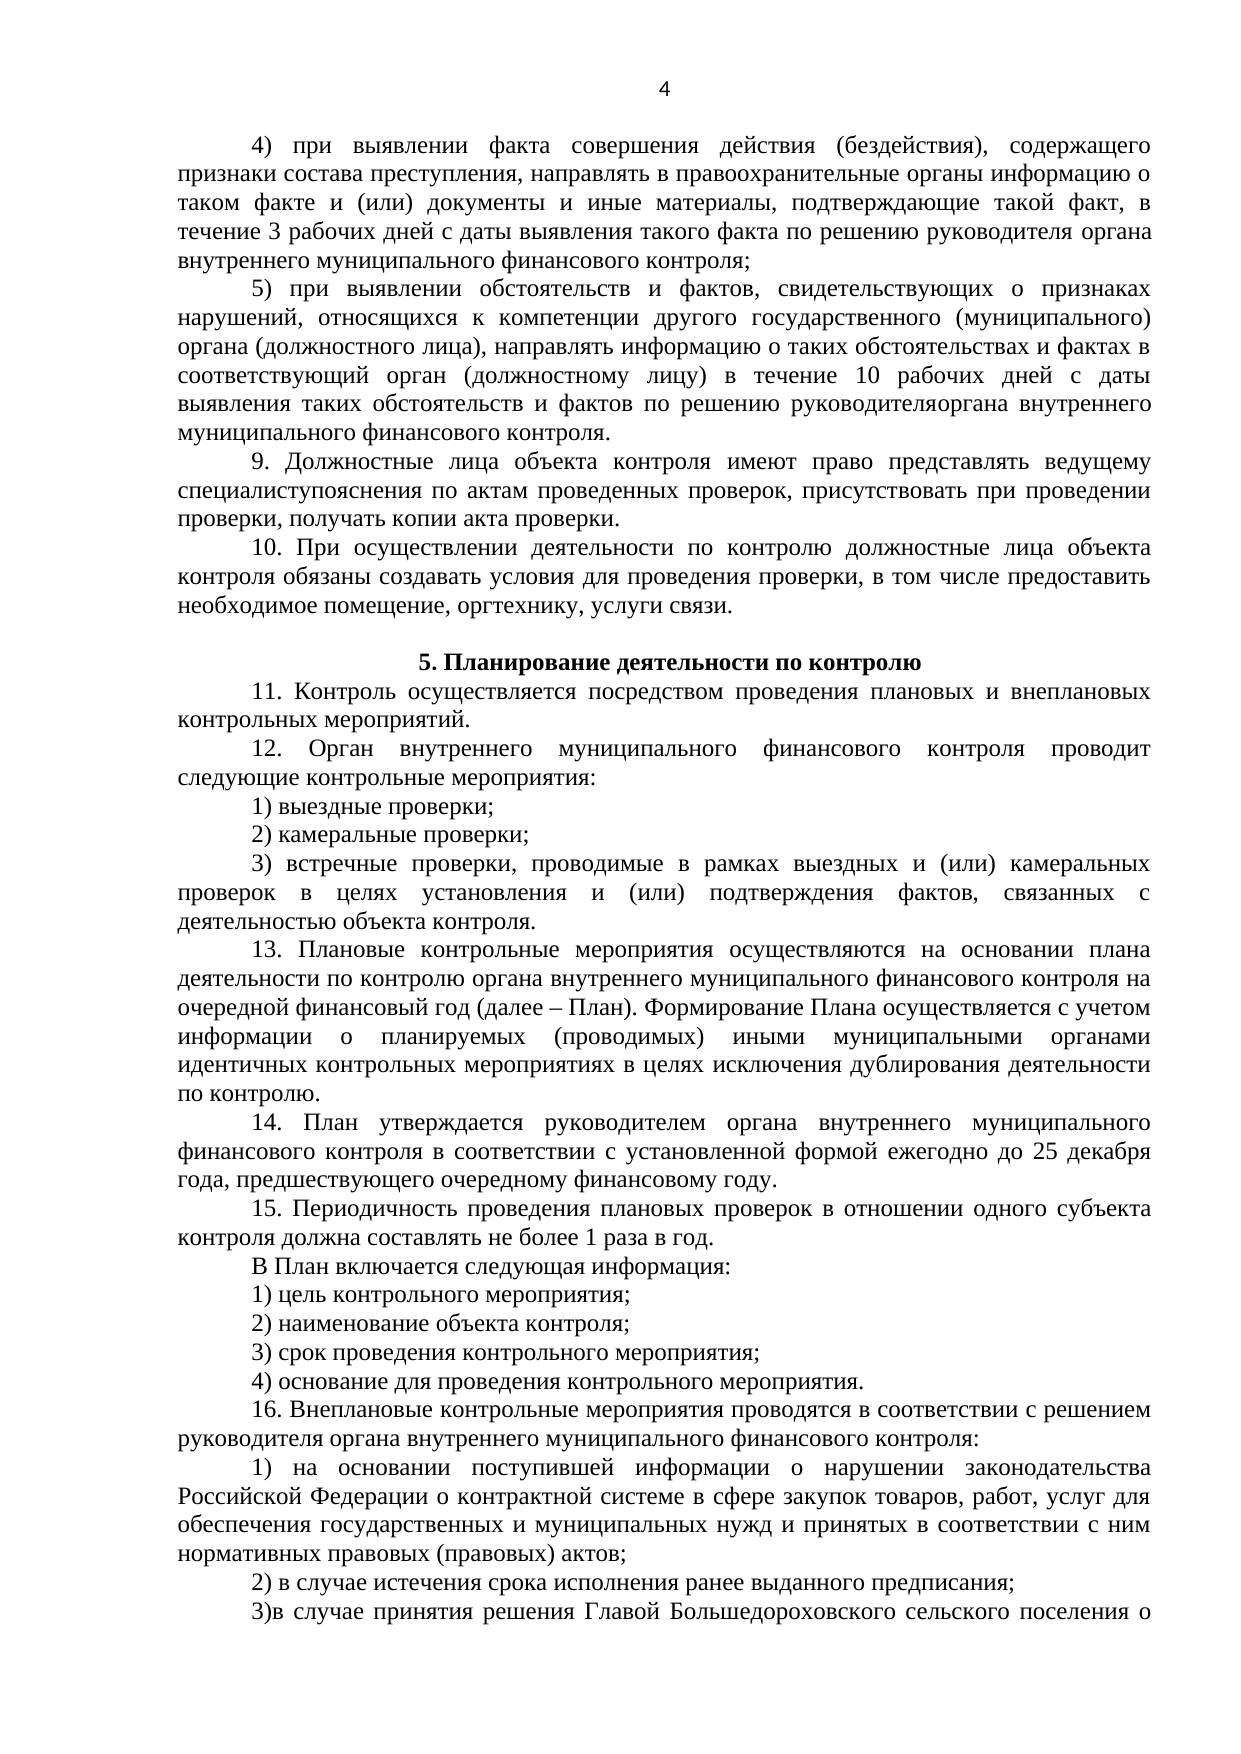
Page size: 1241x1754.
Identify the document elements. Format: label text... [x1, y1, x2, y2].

text 4) основание для проведения контрольного мероприятия. [177, 1366, 1152, 1394]
text 3) срок проведения контрольного мероприятия; [177, 1337, 1152, 1366]
text 11. Контроль осуществляется посредством проведения плановых и внеплановых контрольных мероприятий. [177, 676, 1152, 733]
text 15. Периодичность проведения плановых проверок в отношении одного субъекта контроля должна составлять не более 1 раза в год. [177, 1193, 1152, 1251]
text 3) встречные проверки, проводимые в рамках выездных и (или) камеральных проверок в целях установления и (или) подтверждения фактов, связанных с деятельностью объекта контроля. [177, 848, 1152, 934]
text 5. Планирование деятельности по контролю [188, 647, 1152, 676]
text 2) наименование объекта контроля; [177, 1308, 1152, 1337]
text 14. План утверждается руководителем органа внутреннего муниципального финансового контроля в соответствии с установленной формой ежегодно до 25 декабря года, предшествующего очередному финансовому году. [177, 1107, 1152, 1193]
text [177, 1596, 1152, 1624]
text 16. Внеплановые контрольные мероприятия проводятся в соответствии с решением руководителя органа внутреннего муниципального финансового контроля: [177, 1394, 1152, 1452]
text В План включается следующая информация: [177, 1251, 1152, 1279]
text 5) при выявлении обстоятельств и фактов, свидетельствующих о признаках нарушений, относящихся к компетенции другого государственного (муниципального) органа (должностного лица), направлять информацию о таких обстоятельствах и фактах в соответствующий орган (должностному лицу) в течение 10 рабочих дней с даты выявления таких обстоятельств и фактов по решению руководителяоргана внутреннего муниципального финансового контроля. [177, 273, 1152, 446]
text 1) на основании поступившей информации о нарушении законодательства Российской Федерации о контрактной системе в сфере закупок товаров, работ, услуг для обеспечения государственных и муниципальных нужд и принятых в соответствии с ним нормативных правовых (правовых) актов; [177, 1452, 1152, 1567]
text 10. При осуществлении деятельности по контролю должностные лица объекта контроля обязаны создавать условия для проведения проверки, в том числе предоставить необходимое помещение, оргтехнику, услуги связи. [177, 532, 1152, 618]
text 2) в случае истечения срока исполнения ранее выданного предписания; [177, 1567, 1152, 1596]
text 13. Плановые контрольные мероприятия осуществляются на основании плана деятельности по контролю органа внутреннего муниципального финансового контроля на очередной финансовый год (далее – План). Формирование Плана осуществляется с учетом информации о планируемых (проводимых) иными муниципальными органами идентичных контрольных мероприятиях в целях исключения дублирования деятельности по контролю. [177, 934, 1152, 1107]
text 12. Орган внутреннего муниципального финансового контроля проводит следующие контрольные мероприятия: [177, 733, 1152, 791]
text 1) выездные проверки; [177, 791, 1152, 819]
text 2) камеральные проверки; [177, 819, 1152, 848]
text 4) при выявлении факта совершения действия (бездействия), содержащего признаки состава преступления, направлять в правоохранительные органы информацию о таком факте и (или) документы и иные материалы, подтверждающие такой факт, в течение 3 рабочих дней с даты выявления такого факта по решению руководителя органа внутреннего муниципального финансового контроля; [177, 130, 1152, 273]
text 1) цель контрольного мероприятия; [177, 1279, 1152, 1308]
text 9. Должностные лица объекта контроля имеют право представлять ведущему специалиступояснения по актам проведенных проверок, присутствовать при проведении проверки, получать копии акта проверки. [177, 446, 1152, 532]
